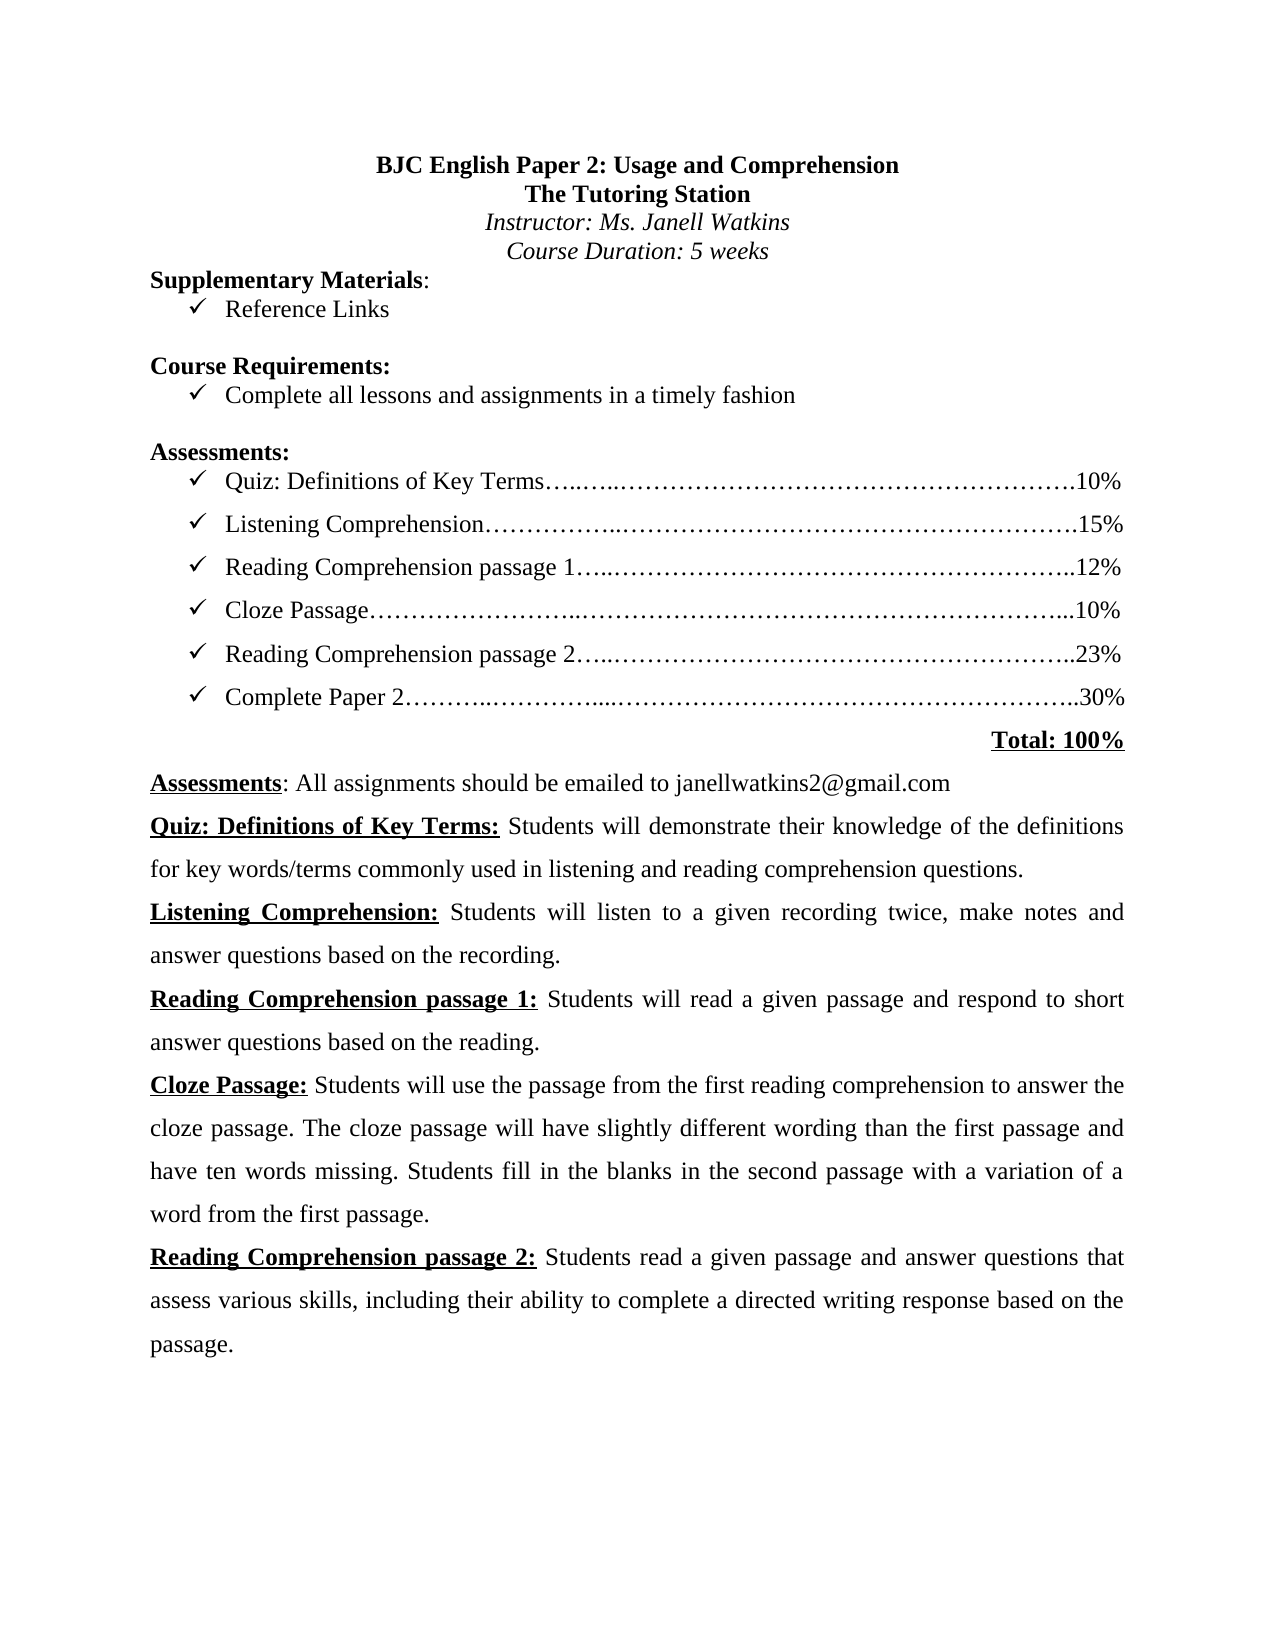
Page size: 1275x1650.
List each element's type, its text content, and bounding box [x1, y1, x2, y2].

text The Tutoring Station [150, 179, 1125, 207]
list Complete all lessons and assignments in a timely fashion [187, 380, 1125, 409]
text Total: 100% [150, 725, 1125, 754]
text Course Requirements: [150, 351, 1125, 380]
text Reading Comprehension passage 2: Students read a given passage and answer questions that assess various skills, including their ability to complete a directed writing response based on the passage. [150, 1242, 1125, 1357]
list Cloze Passage……………………..…………………………………………………...10% [187, 596, 1125, 624]
list Reference Links [187, 294, 1125, 322]
text Assessments: [150, 437, 1125, 466]
text Course Duration: 5 weeks [150, 236, 1125, 265]
list Listening Comprehension……………..……………………………………………….15% [187, 509, 1125, 538]
list Reading Comprehension passage 1…..………………………………………………..12% [187, 552, 1125, 581]
text Listening Comprehension: Students will listen to a given recording twice, make notes and answer questions based on the recording. [150, 897, 1125, 969]
text Instructor: Ms. Janell Watkins [150, 207, 1125, 236]
text BJC English Paper 2: Usage and Comprehension [150, 150, 1125, 179]
text Reading Comprehension passage 1: Students will read a given passage and respond to short answer questions based on the reading. [150, 984, 1125, 1056]
text Supplementary Materials: [150, 265, 1125, 294]
text Assessments: All assignments should be emailed to janellwatkins2@gmail.com [150, 768, 1125, 797]
list Quiz: Definitions of Key Terms…..…..……………………………………………….10% [187, 466, 1125, 495]
text Cloze Passage: Students will use the passage from the first reading comprehension to answer the cloze passage. The cloze passage will have slightly different wording than the first passage and have ten words missing. Students fill in the blanks in the second passage with a variation of a word from the first passage. [150, 1070, 1125, 1228]
text Quiz: Definitions of Key Terms: Students will demonstrate their knowledge of the definitions for key words/terms commonly used in listening and reading comprehension questions. [150, 811, 1125, 883]
list Reading Comprehension passage 2…..………………………………………………..23% [187, 639, 1125, 667]
list Complete Paper 2………..…………....………………………………………………..30% [187, 682, 1125, 711]
